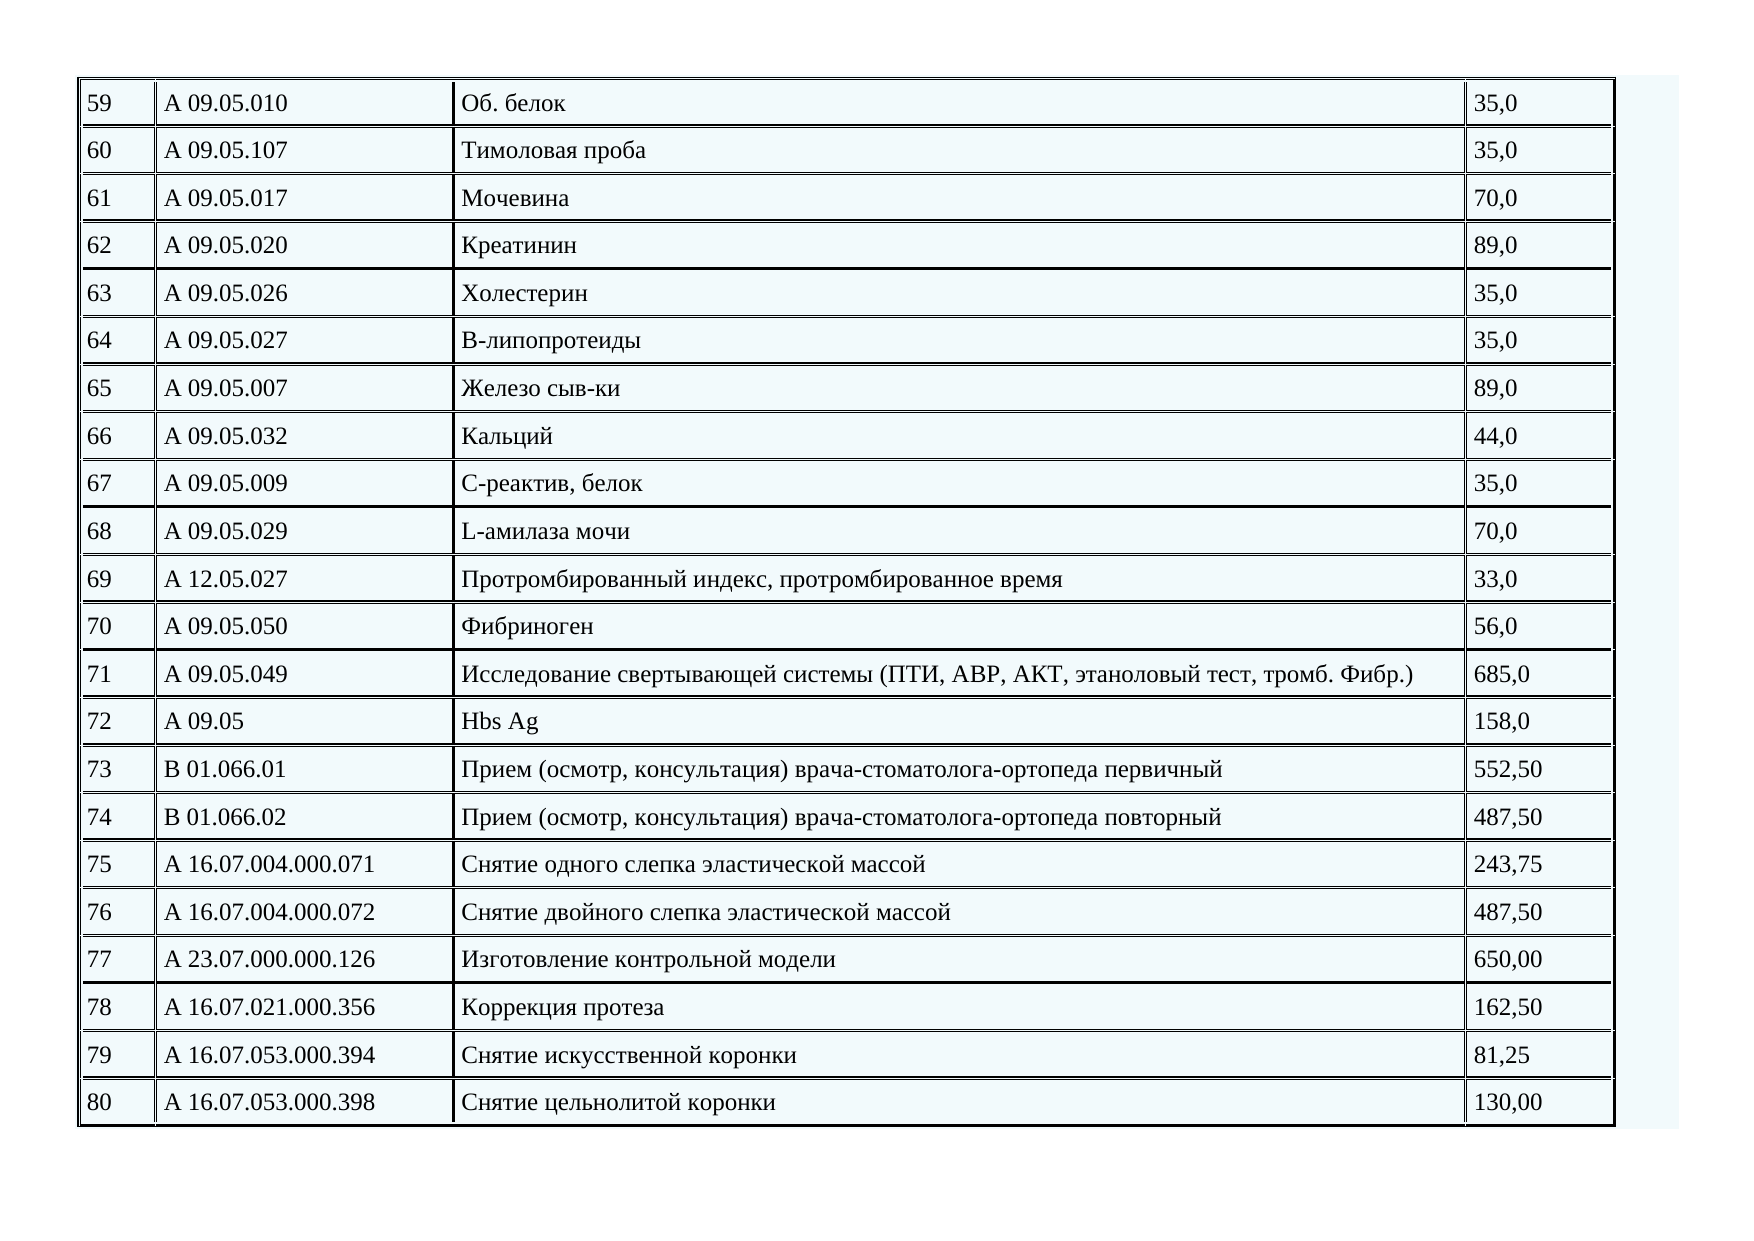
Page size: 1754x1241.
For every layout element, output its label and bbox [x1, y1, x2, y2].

table_header [75, 75, 1679, 1129]
